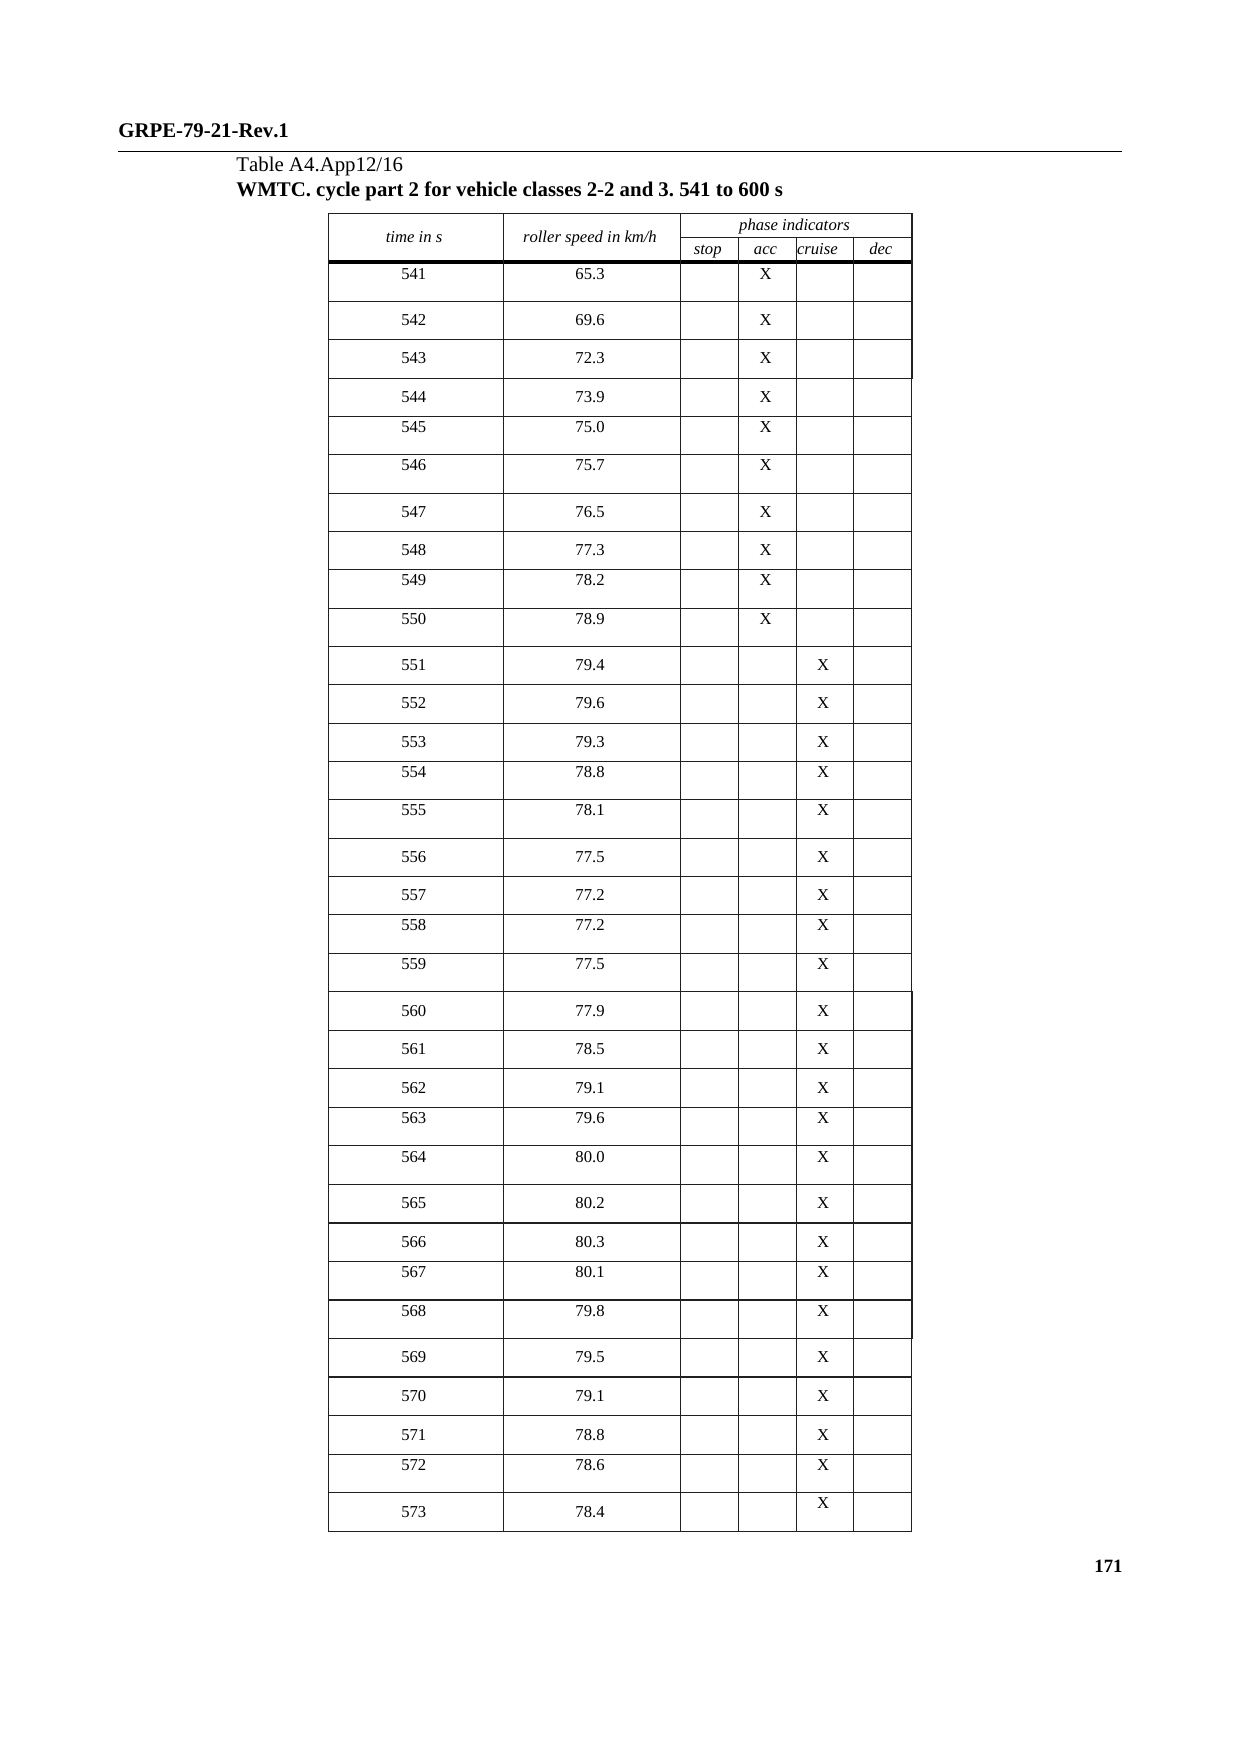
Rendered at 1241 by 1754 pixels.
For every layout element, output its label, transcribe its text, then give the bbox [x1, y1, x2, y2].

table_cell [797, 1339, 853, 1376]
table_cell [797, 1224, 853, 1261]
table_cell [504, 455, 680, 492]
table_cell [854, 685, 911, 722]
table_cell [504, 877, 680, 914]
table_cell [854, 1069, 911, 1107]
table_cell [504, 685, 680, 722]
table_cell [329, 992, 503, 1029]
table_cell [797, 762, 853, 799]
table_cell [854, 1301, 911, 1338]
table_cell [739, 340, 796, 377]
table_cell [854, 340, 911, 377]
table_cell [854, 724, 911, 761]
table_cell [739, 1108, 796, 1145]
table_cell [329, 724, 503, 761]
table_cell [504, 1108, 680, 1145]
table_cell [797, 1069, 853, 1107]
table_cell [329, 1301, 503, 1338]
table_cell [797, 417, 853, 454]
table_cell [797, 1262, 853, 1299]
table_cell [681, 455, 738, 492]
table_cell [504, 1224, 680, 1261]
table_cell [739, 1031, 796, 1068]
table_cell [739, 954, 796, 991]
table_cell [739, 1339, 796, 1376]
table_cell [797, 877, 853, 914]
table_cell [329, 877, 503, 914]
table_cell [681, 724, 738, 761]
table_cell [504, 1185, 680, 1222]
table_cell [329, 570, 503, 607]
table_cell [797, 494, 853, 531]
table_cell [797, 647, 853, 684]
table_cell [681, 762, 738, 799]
text WMTC. cycle part 2 for vehicle classes 2-2 and 3. 541 to 600 s [236, 176, 1004, 201]
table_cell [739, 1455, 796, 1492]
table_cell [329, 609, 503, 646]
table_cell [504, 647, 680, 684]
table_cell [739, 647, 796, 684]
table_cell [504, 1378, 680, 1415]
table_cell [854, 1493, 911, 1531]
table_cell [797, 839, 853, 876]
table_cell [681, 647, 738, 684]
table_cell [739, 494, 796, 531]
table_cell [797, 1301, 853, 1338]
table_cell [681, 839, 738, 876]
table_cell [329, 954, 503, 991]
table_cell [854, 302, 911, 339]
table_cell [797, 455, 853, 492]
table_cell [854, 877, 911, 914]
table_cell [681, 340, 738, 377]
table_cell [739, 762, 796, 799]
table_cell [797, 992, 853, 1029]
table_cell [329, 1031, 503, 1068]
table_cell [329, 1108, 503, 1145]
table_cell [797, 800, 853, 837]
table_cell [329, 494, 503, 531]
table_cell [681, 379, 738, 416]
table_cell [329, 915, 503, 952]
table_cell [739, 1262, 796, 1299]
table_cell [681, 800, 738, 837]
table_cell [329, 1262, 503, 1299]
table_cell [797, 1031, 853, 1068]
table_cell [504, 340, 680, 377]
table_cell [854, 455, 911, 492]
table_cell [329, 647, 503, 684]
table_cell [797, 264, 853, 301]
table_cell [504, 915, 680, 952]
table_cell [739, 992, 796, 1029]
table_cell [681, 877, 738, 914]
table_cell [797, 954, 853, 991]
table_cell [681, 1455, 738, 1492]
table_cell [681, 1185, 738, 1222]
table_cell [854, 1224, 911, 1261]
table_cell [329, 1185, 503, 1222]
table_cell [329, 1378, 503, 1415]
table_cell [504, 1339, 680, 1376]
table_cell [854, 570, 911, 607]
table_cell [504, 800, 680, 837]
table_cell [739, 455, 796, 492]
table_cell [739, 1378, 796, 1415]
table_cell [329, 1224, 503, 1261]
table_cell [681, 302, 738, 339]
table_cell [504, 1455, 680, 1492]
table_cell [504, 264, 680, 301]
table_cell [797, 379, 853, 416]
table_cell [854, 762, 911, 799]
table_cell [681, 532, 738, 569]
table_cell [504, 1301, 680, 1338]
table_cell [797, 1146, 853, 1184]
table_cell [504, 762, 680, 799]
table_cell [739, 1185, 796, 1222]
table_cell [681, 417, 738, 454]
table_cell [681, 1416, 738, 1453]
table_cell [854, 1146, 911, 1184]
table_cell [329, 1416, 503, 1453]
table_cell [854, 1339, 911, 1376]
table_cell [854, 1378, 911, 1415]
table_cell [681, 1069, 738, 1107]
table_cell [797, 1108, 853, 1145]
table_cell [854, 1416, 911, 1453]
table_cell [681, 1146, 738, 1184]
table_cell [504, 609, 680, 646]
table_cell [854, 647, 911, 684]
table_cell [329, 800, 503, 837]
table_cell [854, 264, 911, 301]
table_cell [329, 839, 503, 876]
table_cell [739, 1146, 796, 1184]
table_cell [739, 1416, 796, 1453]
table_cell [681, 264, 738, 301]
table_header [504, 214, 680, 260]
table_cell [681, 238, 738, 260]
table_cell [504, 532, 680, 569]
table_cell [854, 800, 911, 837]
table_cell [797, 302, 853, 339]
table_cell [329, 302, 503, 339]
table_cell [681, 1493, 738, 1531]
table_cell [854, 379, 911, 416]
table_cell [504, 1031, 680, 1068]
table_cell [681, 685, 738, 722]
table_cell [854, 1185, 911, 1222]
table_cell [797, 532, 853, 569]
text Table A4.App12/16 [236, 152, 1122, 176]
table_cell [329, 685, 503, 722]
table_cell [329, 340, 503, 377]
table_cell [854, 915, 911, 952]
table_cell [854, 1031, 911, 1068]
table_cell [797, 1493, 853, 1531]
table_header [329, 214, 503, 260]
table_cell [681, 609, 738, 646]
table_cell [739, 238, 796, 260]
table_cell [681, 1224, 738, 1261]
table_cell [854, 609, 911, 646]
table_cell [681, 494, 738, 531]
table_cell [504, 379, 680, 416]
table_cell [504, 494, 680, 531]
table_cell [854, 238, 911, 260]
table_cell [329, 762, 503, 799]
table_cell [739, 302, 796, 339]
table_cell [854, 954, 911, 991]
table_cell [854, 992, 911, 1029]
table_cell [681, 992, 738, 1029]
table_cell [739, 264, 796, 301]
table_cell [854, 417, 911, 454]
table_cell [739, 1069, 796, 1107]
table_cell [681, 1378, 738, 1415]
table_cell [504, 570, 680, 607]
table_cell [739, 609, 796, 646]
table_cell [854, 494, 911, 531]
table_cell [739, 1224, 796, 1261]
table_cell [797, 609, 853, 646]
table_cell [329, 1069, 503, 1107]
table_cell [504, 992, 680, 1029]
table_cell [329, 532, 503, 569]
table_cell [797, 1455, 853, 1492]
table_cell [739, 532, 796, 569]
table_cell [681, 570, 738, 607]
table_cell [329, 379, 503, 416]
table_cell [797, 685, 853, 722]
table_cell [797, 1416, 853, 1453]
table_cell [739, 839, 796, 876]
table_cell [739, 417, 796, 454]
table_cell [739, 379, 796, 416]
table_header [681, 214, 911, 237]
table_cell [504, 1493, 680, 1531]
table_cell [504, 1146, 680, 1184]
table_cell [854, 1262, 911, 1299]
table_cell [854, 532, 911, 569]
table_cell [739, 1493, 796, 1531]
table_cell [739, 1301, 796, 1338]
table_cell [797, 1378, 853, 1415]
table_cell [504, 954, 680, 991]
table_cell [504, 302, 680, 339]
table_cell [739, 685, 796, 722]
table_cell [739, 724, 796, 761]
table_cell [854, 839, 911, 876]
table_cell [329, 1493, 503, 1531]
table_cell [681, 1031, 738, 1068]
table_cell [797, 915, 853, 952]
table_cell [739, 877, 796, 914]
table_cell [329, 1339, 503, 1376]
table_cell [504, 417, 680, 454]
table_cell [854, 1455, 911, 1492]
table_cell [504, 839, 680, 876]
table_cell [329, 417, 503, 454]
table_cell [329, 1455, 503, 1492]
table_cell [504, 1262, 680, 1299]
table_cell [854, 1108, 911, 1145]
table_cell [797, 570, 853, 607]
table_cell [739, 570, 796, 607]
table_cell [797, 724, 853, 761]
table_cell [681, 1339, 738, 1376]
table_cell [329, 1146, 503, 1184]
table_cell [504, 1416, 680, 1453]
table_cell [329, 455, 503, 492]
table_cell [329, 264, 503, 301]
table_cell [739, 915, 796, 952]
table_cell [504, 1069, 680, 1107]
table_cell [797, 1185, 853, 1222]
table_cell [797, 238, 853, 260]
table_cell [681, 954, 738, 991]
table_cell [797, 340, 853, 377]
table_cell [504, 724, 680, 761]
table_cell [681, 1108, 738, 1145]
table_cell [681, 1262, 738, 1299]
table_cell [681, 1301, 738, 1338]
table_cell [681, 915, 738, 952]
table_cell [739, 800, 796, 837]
